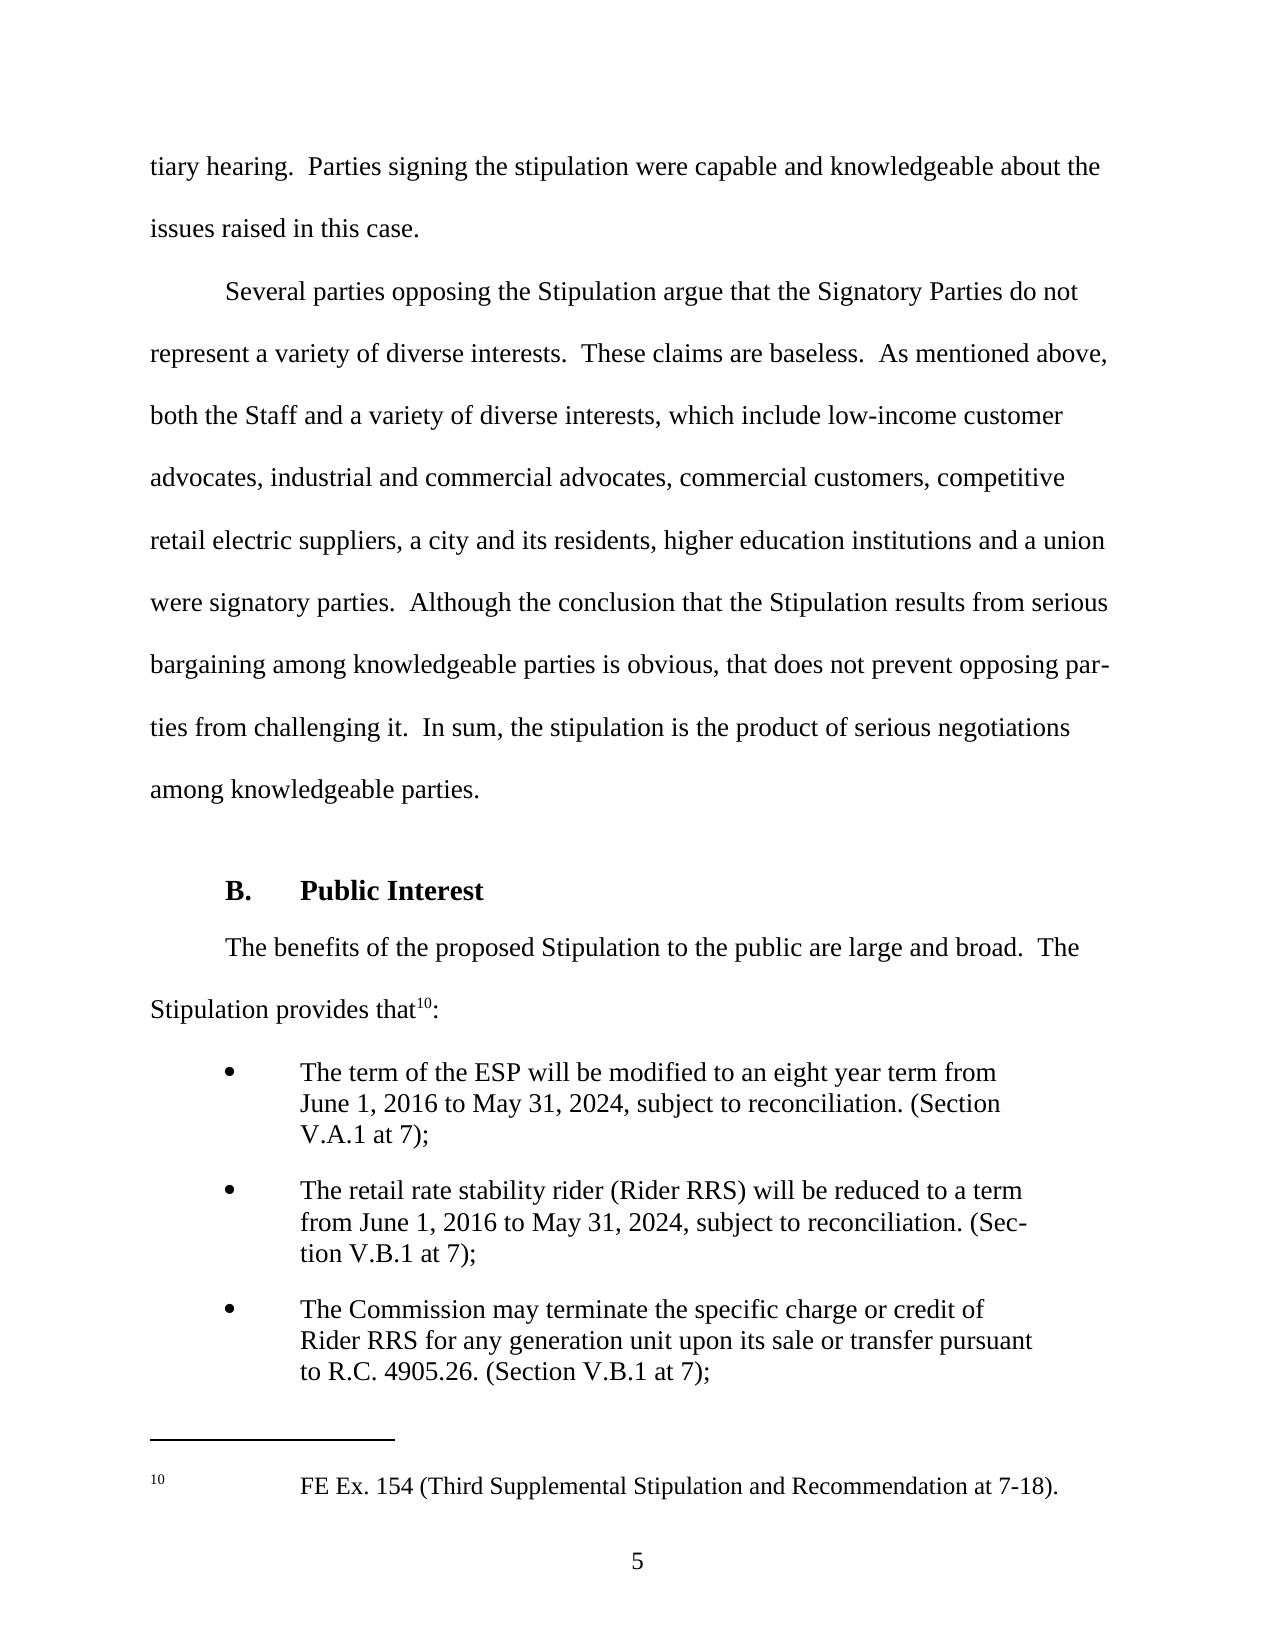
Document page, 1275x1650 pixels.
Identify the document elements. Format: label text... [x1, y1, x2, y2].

text Several parties opposing the Stipulation argue that the Signatory Parties do not represent a variety of diverse interests. These claims are baseless. As mentioned above, both the Staff and a variety of diverse interests, which include low-income customer advocates, industrial and commercial advocates, commercial customers, competitive retail electric suppliers, a city and its residents, higher education institutions and a union were signatory parties. Although the conclusion that the Stipulation results from serious bargaining among knowledgeable parties is obvious, that does not prevent opposing parties from challenging it. In sum, the stipulation is the product of serious negotiations among knowledgeable parties. [150, 274, 1125, 804]
subtitle B. Public Interest [225, 873, 975, 906]
list The Commission may terminate the specific charge or credit of Rider RRS for any generation unit upon its sale or transfer pursuant to R.C. 4905.26. (Section V.B.1 at 7); [225, 1293, 1050, 1386]
list The term of the ESP will be modified to an eight year term from June 1, 2016 to May 31, 2024, subject to reconciliation. (Section V.A.1 at 7); [225, 1056, 1050, 1149]
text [150, 150, 1125, 243]
list The retail rate stability rider (Rider RRS) will be reduced to a term from June 1, 2016 to May 31, 2024, subject to reconciliation. (Section V.B.1 at 7); [225, 1174, 1050, 1268]
text The benefits of the proposed Stipulation to the public are large and broad. The Stipulation provides that: [150, 931, 1125, 1025]
